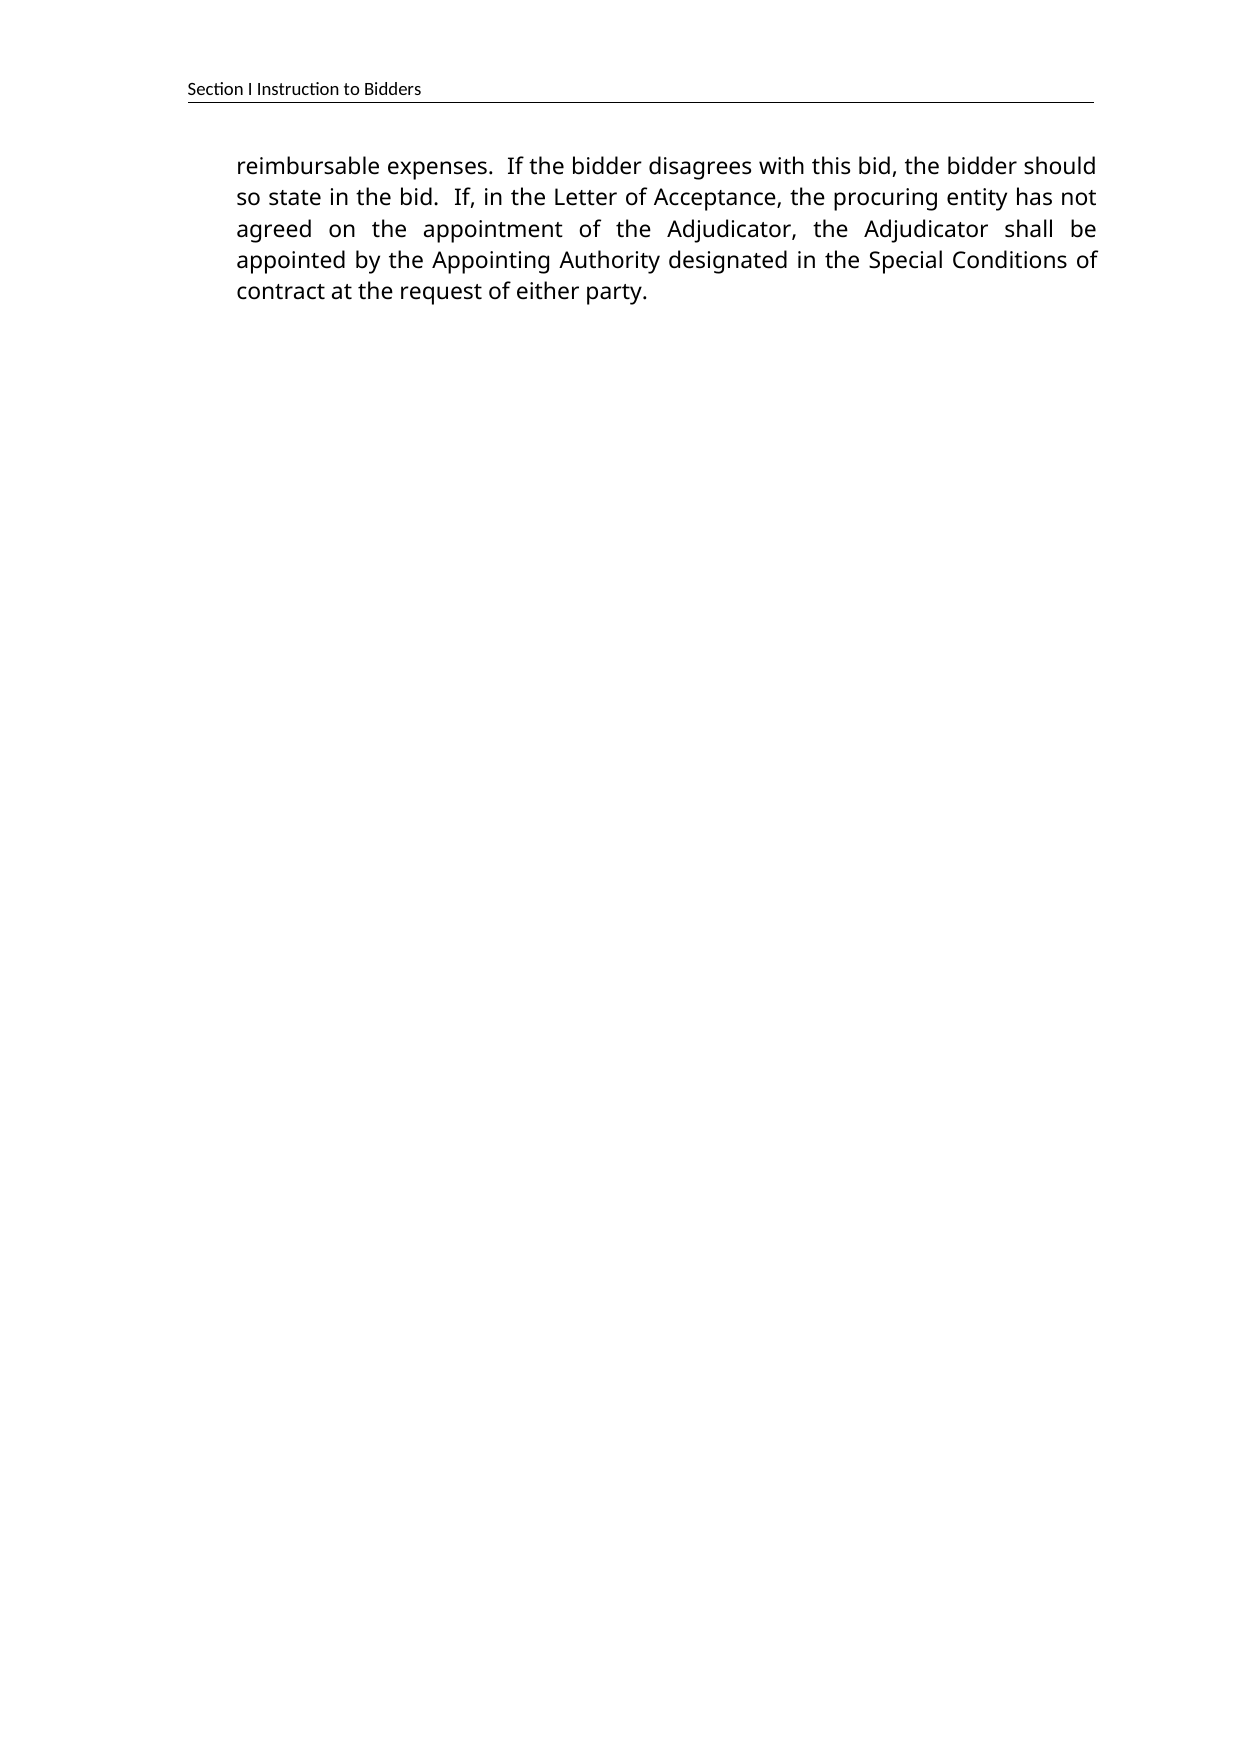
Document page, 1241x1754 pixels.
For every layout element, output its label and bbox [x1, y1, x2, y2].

table_cell [159, 150, 1116, 319]
